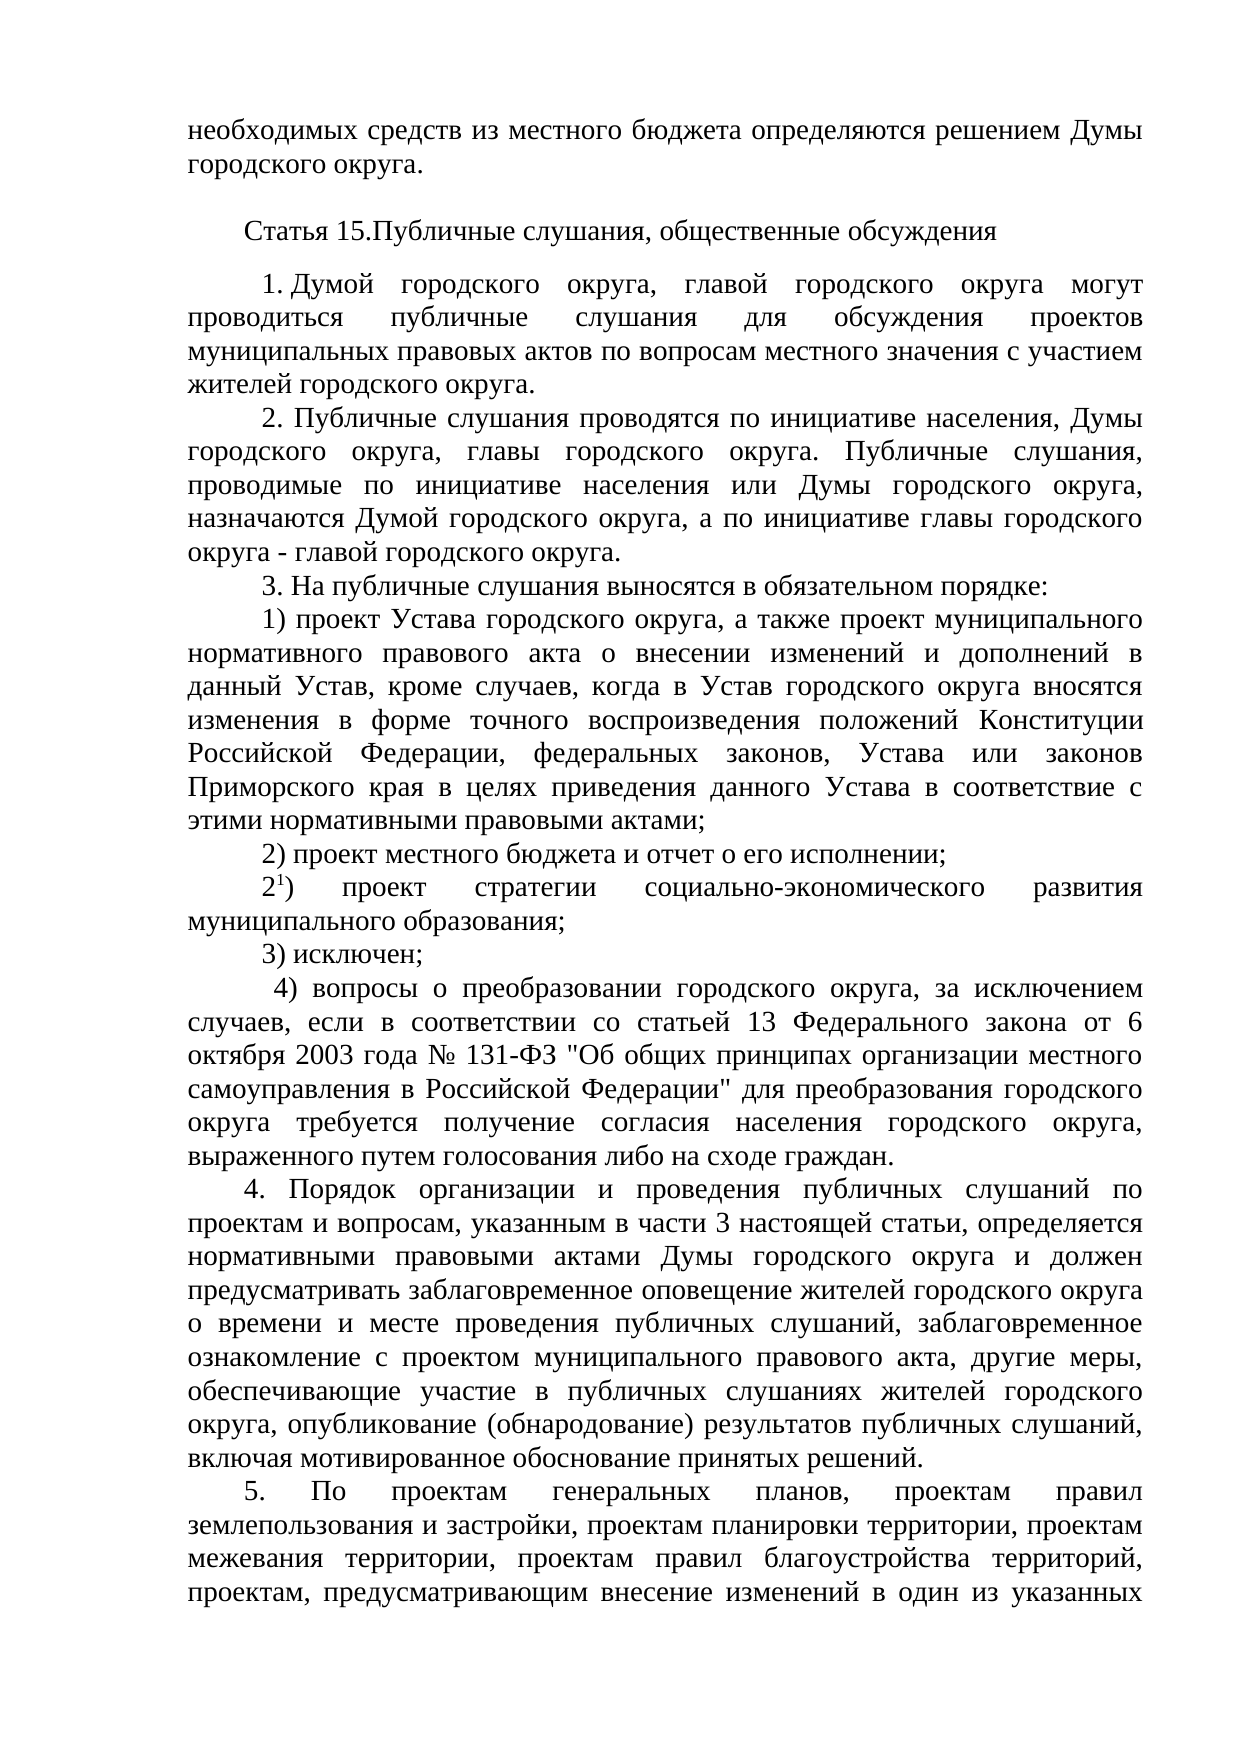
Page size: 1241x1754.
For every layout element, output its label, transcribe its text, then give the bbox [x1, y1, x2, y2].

text 1) проект Устава городского округа, а также проект муниципального нормативного правового акта о внесении изменений и дополнений в данный Устав, кроме случаев, когда в Устав городского округа вносятся изменения в форме точного воспроизведения положений Конституции Российской Федерации, федеральных законов, Устава или законов Приморского края в целях приведения данного Устава в соответствие с этими нормативными правовыми актами; [187, 601, 1144, 836]
text 3) исключен; [187, 937, 1144, 970]
text 4) вопросы о преобразовании городского округа, за исключением случаев, если в соответствии со статьей 13 Федерального закона от 6 октября 2003 года № 131-ФЗ "Об общих принципах организации местного самоуправления в Российской Федерации" для преобразования городского округа требуется получение согласия населения городского округа, выраженного путем голосования либо на сходе граждан. [187, 970, 1144, 1171]
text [187, 112, 1144, 179]
text 2. Публичные слушания проводятся по инициативе населения, Думы городского округа, главы городского округа. Публичные слушания, проводимые по инициативе населения или Думы городского округа, назначаются Думой городского округа, а по инициативе главы городского округа - главой городского округа. [187, 400, 1144, 568]
text 2) проект местного бюджета и отчет о его исполнении; [187, 836, 1144, 869]
text 21) проект стратегии социально-экономического развития муниципального образования; [187, 869, 1144, 937]
text 3. На публичные слушания выносятся в обязательном порядке: [187, 568, 1144, 601]
text Статья 15.Публичные слушания, общественные обсуждения [187, 213, 1144, 247]
text 4. Порядок организации и проведения публичных слушаний по проектам и вопросам, указанным в части 3 настоящей статьи, определяется нормативными правовыми актами Думы городского округа и должен предусматривать заблаговременное оповещение жителей городского округа о времени и месте проведения публичных слушаний, заблаговременное ознакомление с проектом муниципального правового акта, другие меры, обеспечивающие участие в публичных слушаниях жителей городского округа, опубликование (обнародование) результатов публичных слушаний, включая мотивированное обоснование принятых решений. [187, 1171, 1144, 1473]
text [187, 1473, 1144, 1607]
text 1. Думой городского округа, главой городского округа могут проводиться публичные слушания для обсуждения проектов муниципальных правовых актов по вопросам местного значения с участием жителей городского округа. [187, 266, 1144, 400]
